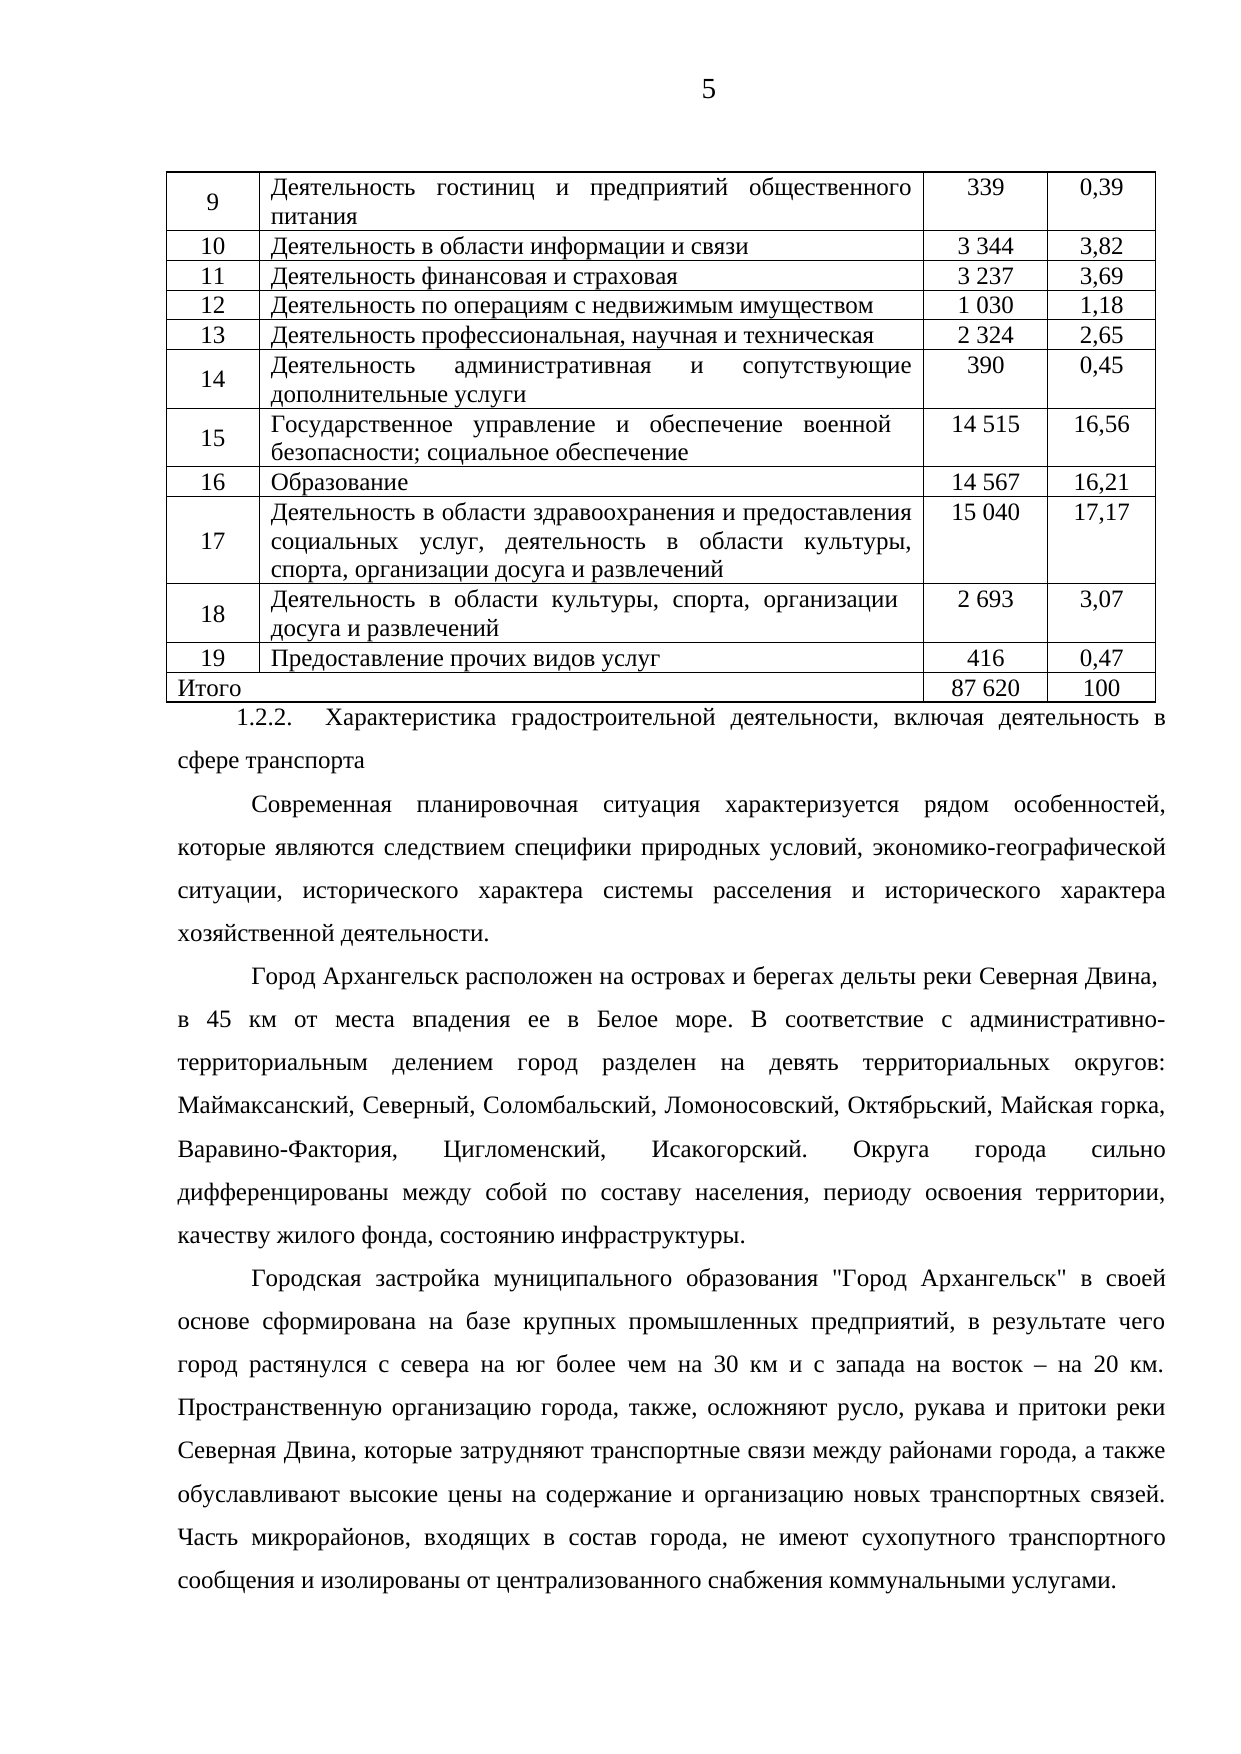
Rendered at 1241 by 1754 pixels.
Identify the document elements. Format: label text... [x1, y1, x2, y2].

table_cell 16,56 [1048, 409, 1155, 466]
table_cell 3,69 [1048, 261, 1155, 289]
table_cell 2 324 [924, 320, 1047, 349]
table_cell 14 515 [924, 409, 1047, 466]
table_cell 11 [167, 261, 259, 289]
table_cell 3,07 [1048, 584, 1155, 642]
table_cell 87 620 [924, 673, 1047, 701]
text Городская застройка муниципального образования "Город Архангельск" в своей основе сформирована на базе крупных промышленных предприятий, в результате чего город растянулся с севера на юг более чем на 30 км и с запада на восток – на 20 км. Пространственную организацию города, также, осложняют русло, рукава и притоки реки Северная Двина, которые затрудняют транспортные связи между районами города, а также обуславливают высокие цены на содержание и организацию новых транспортных связей. Часть микрорайонов, входящих в состав города, не имеют сухопутного транспортного сообщения и изолированы от централизованного снабжения коммунальными услугами. [177, 1263, 1166, 1594]
table_cell 12 [167, 291, 259, 319]
table_cell Деятельность в области информации и связи [260, 231, 923, 260]
table_cell 3,82 [1048, 231, 1155, 260]
table_cell 390 [924, 350, 1047, 408]
text Современная планировочная ситуация характеризуется рядом особенностей, которые являются следствием специфики природных условий, экономико-географической ситуации, исторического характера системы расселения и исторического характера хозяйственной деятельности. [177, 789, 1166, 947]
table_cell 15 [167, 409, 259, 466]
table_cell Образование [260, 467, 923, 496]
table_cell 16,21 [1048, 467, 1155, 496]
table_cell 339 [924, 173, 1047, 230]
table_cell 19 [167, 643, 259, 672]
table_cell 1 030 [924, 291, 1047, 319]
table_cell Деятельность в области здравоохранения и предоставления социальных услуг, деятельность в области культуры, спорта, организации досуга и развлечений [260, 497, 923, 583]
table_cell Предоставление прочих видов услуг [260, 643, 923, 672]
table_cell 3 237 [924, 261, 1047, 289]
subtitle Характеристика градостроительной деятельности, включая деятельность в сфере транспорта [177, 702, 1166, 774]
table_cell 0,47 [1048, 643, 1155, 672]
table_cell 1,18 [1048, 291, 1155, 319]
table_cell 9 [167, 173, 259, 230]
table_cell 2 693 [924, 584, 1047, 642]
table_cell Деятельность финансовая и страховая [260, 261, 923, 289]
table_cell Деятельность по операциям с недвижимым имуществом [260, 291, 923, 319]
table_cell 416 [924, 643, 1047, 672]
table_cell Деятельность профессиональная, научная и техническая [260, 320, 923, 349]
table_cell 3 344 [924, 231, 1047, 260]
table_cell 14 567 [924, 467, 1047, 496]
table_cell Итого [167, 673, 923, 701]
table_cell 0,45 [1048, 350, 1155, 408]
table_cell 17,17 [1048, 497, 1155, 583]
table_cell 10 [167, 231, 259, 260]
text Город Архангельск расположен на островах и берегах дельты реки Северная Двина, в 45 км от места впадения ее в Белое море. В соответствие с административно-территориальным делением город разделен на девять территориальных округов: Маймаксанский, Северный, Соломбальский, Ломоносовский, Октябрьский, Майская горка, Варавино-Фактория, Цигломенский, Исакогорский. Округа города сильно дифференцированы между собой по составу населения, периоду освоения территории, качеству жилого фонда, состоянию инфраструктуры. [177, 961, 1166, 1249]
table_cell 100 [1048, 673, 1155, 701]
table_cell Деятельность в области культуры, спорта, организации досуга и развлечений [260, 584, 923, 642]
table_cell Государственное управление и обеспечение военной безопасности; социальное обеспечение [260, 409, 923, 466]
table_cell Деятельность гостиниц и предприятий общественного питания [260, 173, 923, 230]
table_cell 13 [167, 320, 259, 349]
table_cell 2,65 [1048, 320, 1155, 349]
table_cell Деятельность административная и сопутствующие дополнительные услуги [260, 350, 923, 408]
table_cell 17 [167, 497, 259, 583]
table_cell 16 [167, 467, 259, 496]
table_cell 18 [167, 584, 259, 642]
table_cell 0,39 [1048, 173, 1155, 230]
table_cell 14 [167, 350, 259, 408]
table_cell 15 040 [924, 497, 1047, 583]
